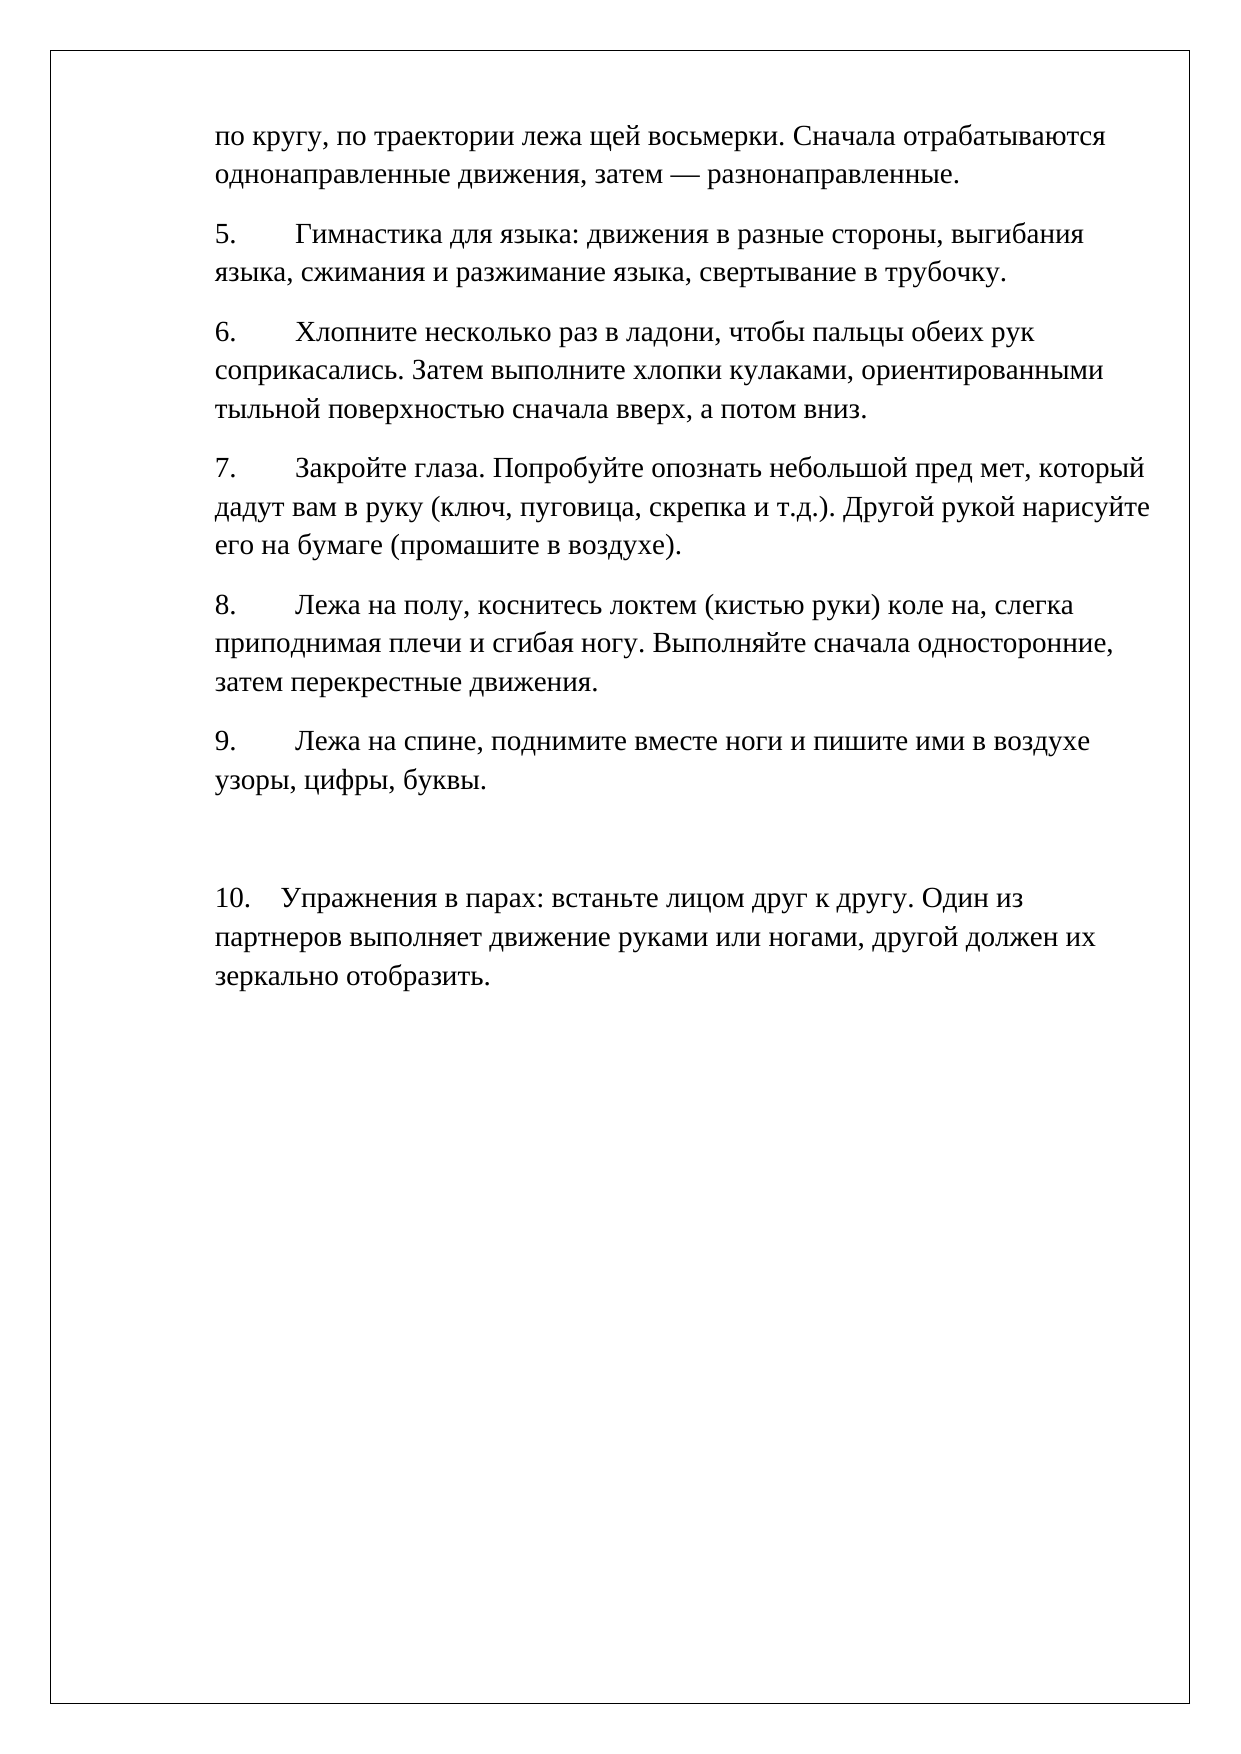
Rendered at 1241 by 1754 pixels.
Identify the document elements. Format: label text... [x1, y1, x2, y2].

text 8. Лежа на полу, коснитесь локтем (кистью руки) коле на, слегка приподнимая плечи и сгибая ногу. Выполняйте сначала односторонние, затем перекрестные движения. [214, 587, 1152, 697]
text 6. Хлопните несколько раз в ладони, чтобы пальцы обеих рук соприкасались. Затем выполните хлопки кулаками, ориентированными тыльной поверхностью сначала вверх, а потом вниз. [214, 314, 1152, 424]
text 7. Закройте глаза. Попробуйте опознать небольшой пред мет, который дадут вам в руку (ключ, пуговица, скрепка и т.д.). Другой рукой нарисуйте его на бумаге (промашите в воздухе). [214, 450, 1152, 561]
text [214, 118, 1152, 190]
text 5. Гимнастика для языка: движения в разные стороны, выгибания языка, сжимания и разжимание языка, свертывание в трубочку. [214, 216, 1152, 288]
text 9. Лежа на спине, поднимите вместе ноги и пишите ими в воздухе узоры, цифры, буквы. [214, 723, 1152, 795]
text 10. Упражнения в парах: встаньте лицом друг к другу. Один из партнеров выполняет движение руками или ногами, другой должен их зеркально отобразить. [214, 881, 1152, 991]
